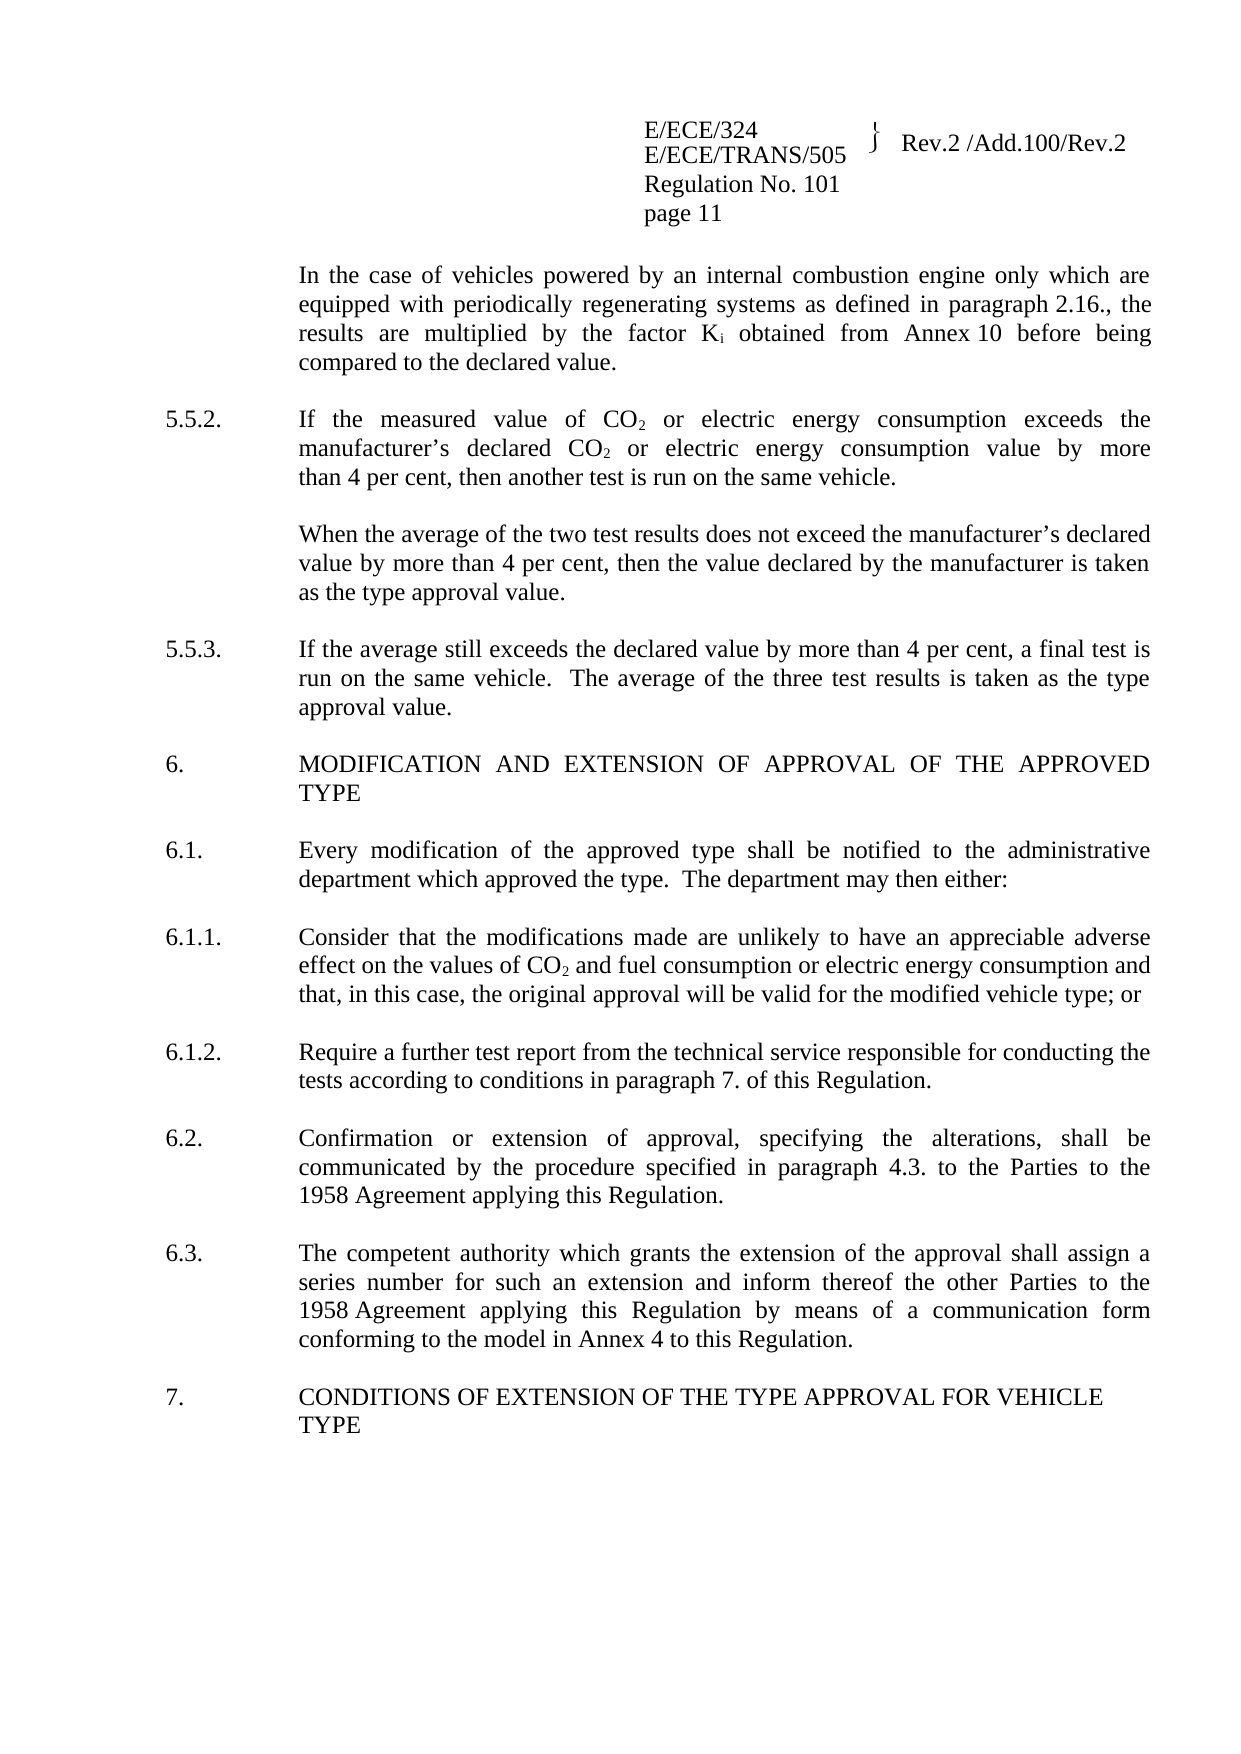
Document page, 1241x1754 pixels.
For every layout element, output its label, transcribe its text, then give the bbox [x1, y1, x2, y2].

text In the case of vehicles powered by an internal combustion engine only which are equipped with periodically regenerating systems as defined in paragraph 2.16., the results are multiplied by the factor Ki obtained from Annex 10 before being compared to the declared value. [165, 261, 1152, 376]
text 6. MODIFICATION AND EXTENSION OF APPROVAL OF THE APPROVED TYPE [165, 749, 1152, 807]
text 5.5.3. If the average still exceeds the declared value by more than 4 per cent, a final test is run on the same vehicle. The average of the three test results is taken as the type approval value. [165, 634, 1152, 721]
text When the average of the two test results does not exceed the manufacturer’s declared value by more than 4 per cent, then the value declared by the manufacturer is taken as the type approval value. [165, 519, 1152, 606]
text 6.1.2. Require a further test report from the technical service responsible for conducting the tests according to conditions in paragraph 7. of this Regulation. [165, 1037, 1152, 1094]
text 7. CONDITIONS OF EXTENSION OF THE TYPE APPROVAL FOR VEHICLE TYPE [165, 1382, 1152, 1439]
text 6.2. Confirmation or extension of approval, specifying the alterations, shall be communicated by the procedure specified in paragraph 4.3. to the Parties to the 1958 Agreement applying this Regulation. [165, 1123, 1152, 1209]
text 6.1.1. Consider that the modifications made are unlikely to have an appreciable adverse effect on the values of CO2 and fuel consumption or electric energy consumption and that, in this case, the original approval will be valid for the modified vehicle type; or [165, 922, 1152, 1008]
text 6.3. The competent authority which grants the extension of the approval shall assign a series number for such an extension and inform thereof the other Parties to the 1958 Agreement applying this Regulation by means of a communication form conforming to the model in Annex 4 to this Regulation. [165, 1238, 1152, 1353]
text 6.1. Every modification of the approved type shall be notified to the administrative department which approved the type. The department may then either: [165, 836, 1152, 893]
text 5.5.2. If the measured value of CO2 or electric energy consumption exceeds the manufacturer’s declared CO2 or electric energy consumption value by more than 4 per cent, then another test is run on the same vehicle. [165, 404, 1152, 491]
